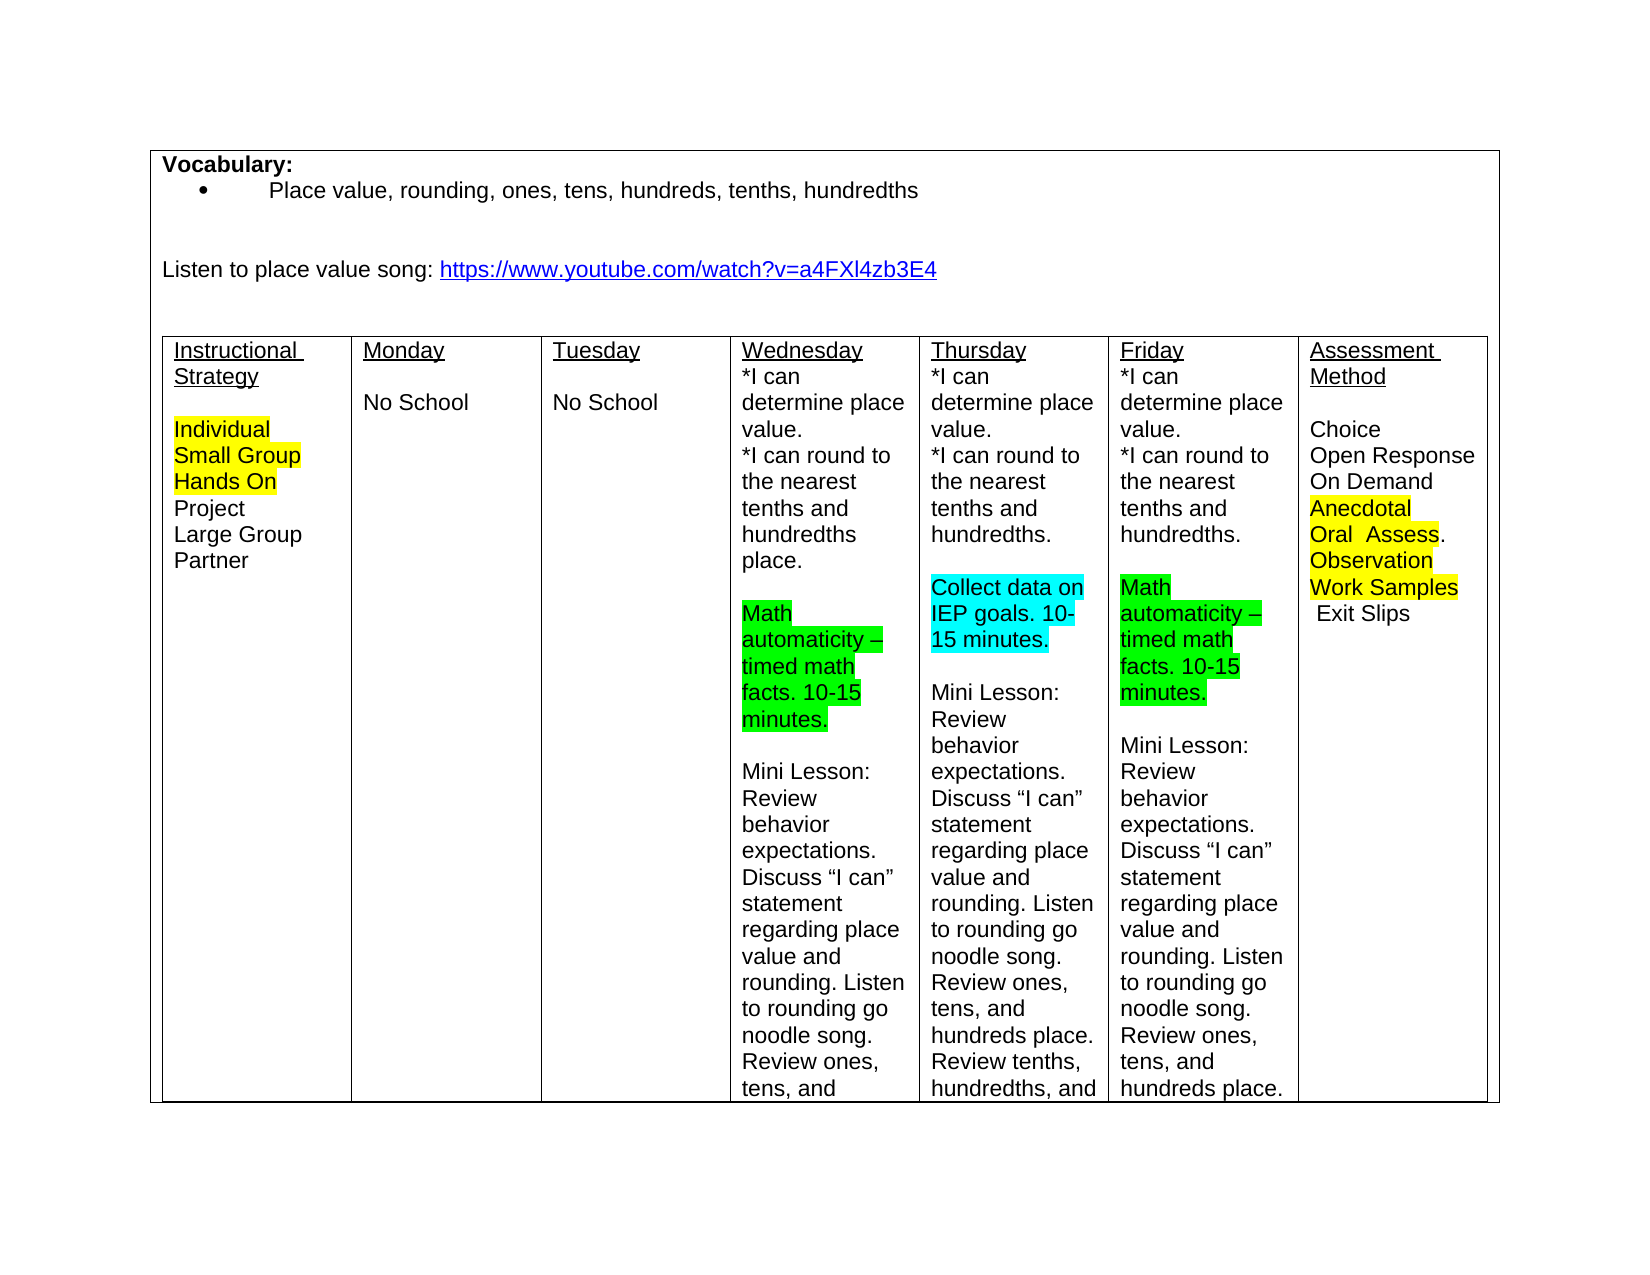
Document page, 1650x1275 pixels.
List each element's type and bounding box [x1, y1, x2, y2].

table_cell [151, 151, 1499, 1102]
